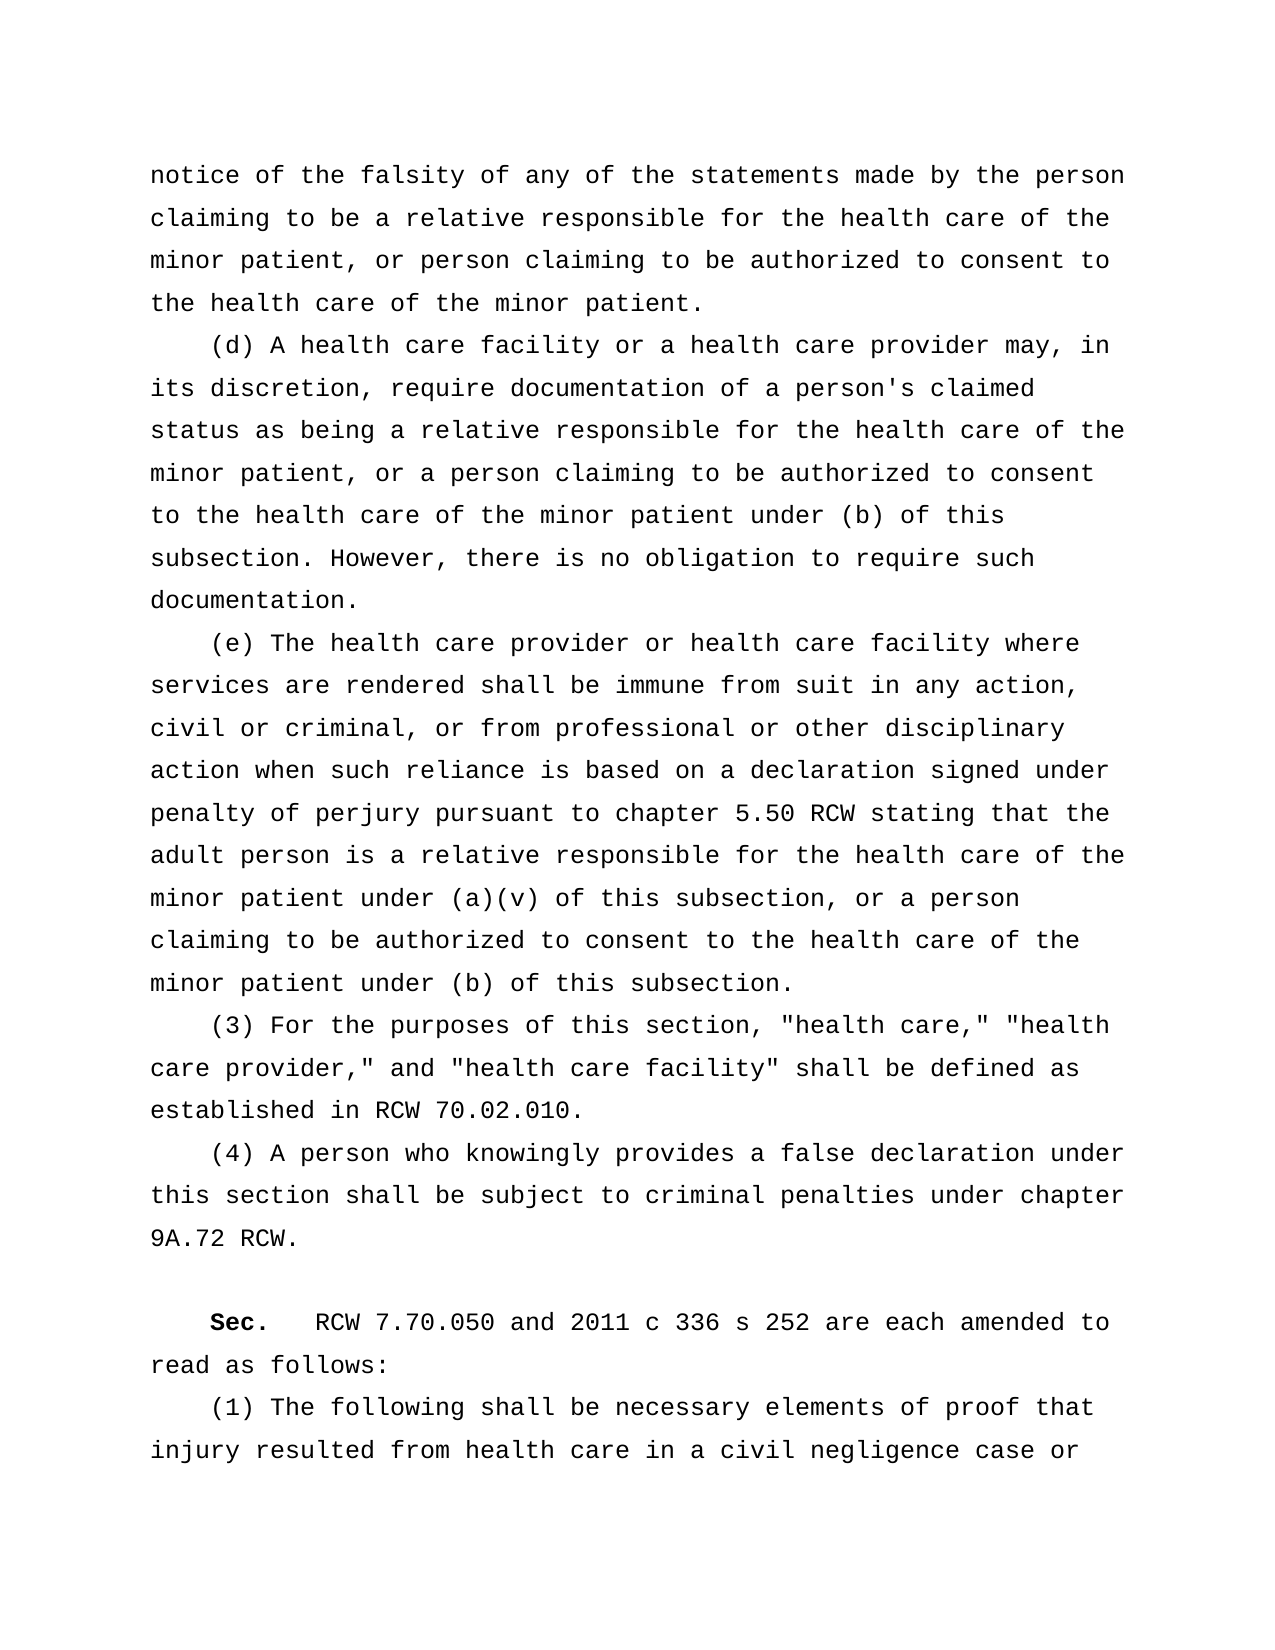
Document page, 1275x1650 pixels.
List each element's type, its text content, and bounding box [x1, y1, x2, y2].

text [150, 150, 1125, 320]
text (3) For the purposes of this section, "health care," "health care provider," and "health care facility" shall be defined as established in RCW 70.02.010. [150, 1000, 1125, 1127]
text (4) A person who knowingly provides a false declaration under this section shall be subject to criminal penalties under chapter 9A.72 RCW. [150, 1127, 1125, 1255]
text (d) A health care facility or a health care provider may, in its discretion, require documentation of a person's claimed status as being a relative responsible for the health care of the minor patient, or a person claiming to be authorized to consent to the health care of the minor patient under (b) of this subsection. However, there is no obligation to require such documentation. [150, 320, 1125, 617]
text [150, 1382, 1125, 1467]
text (e) The health care provider or health care facility where services are rendered shall be immune from suit in any action, civil or criminal, or from professional or other disciplinary action when such reliance is based on a declaration signed under penalty of perjury pursuant to chapter 5.50 RCW stating that the adult person is a relative responsible for the health care of the minor patient under (a)(v) of this subsection, or a person claiming to be authorized to consent to the health care of the minor patient under (b) of this subsection. [150, 617, 1125, 1000]
text Sec. RCW 7.70.050 and 2011 c 336 s 252 are each amended to read as follows: [150, 1297, 1125, 1382]
